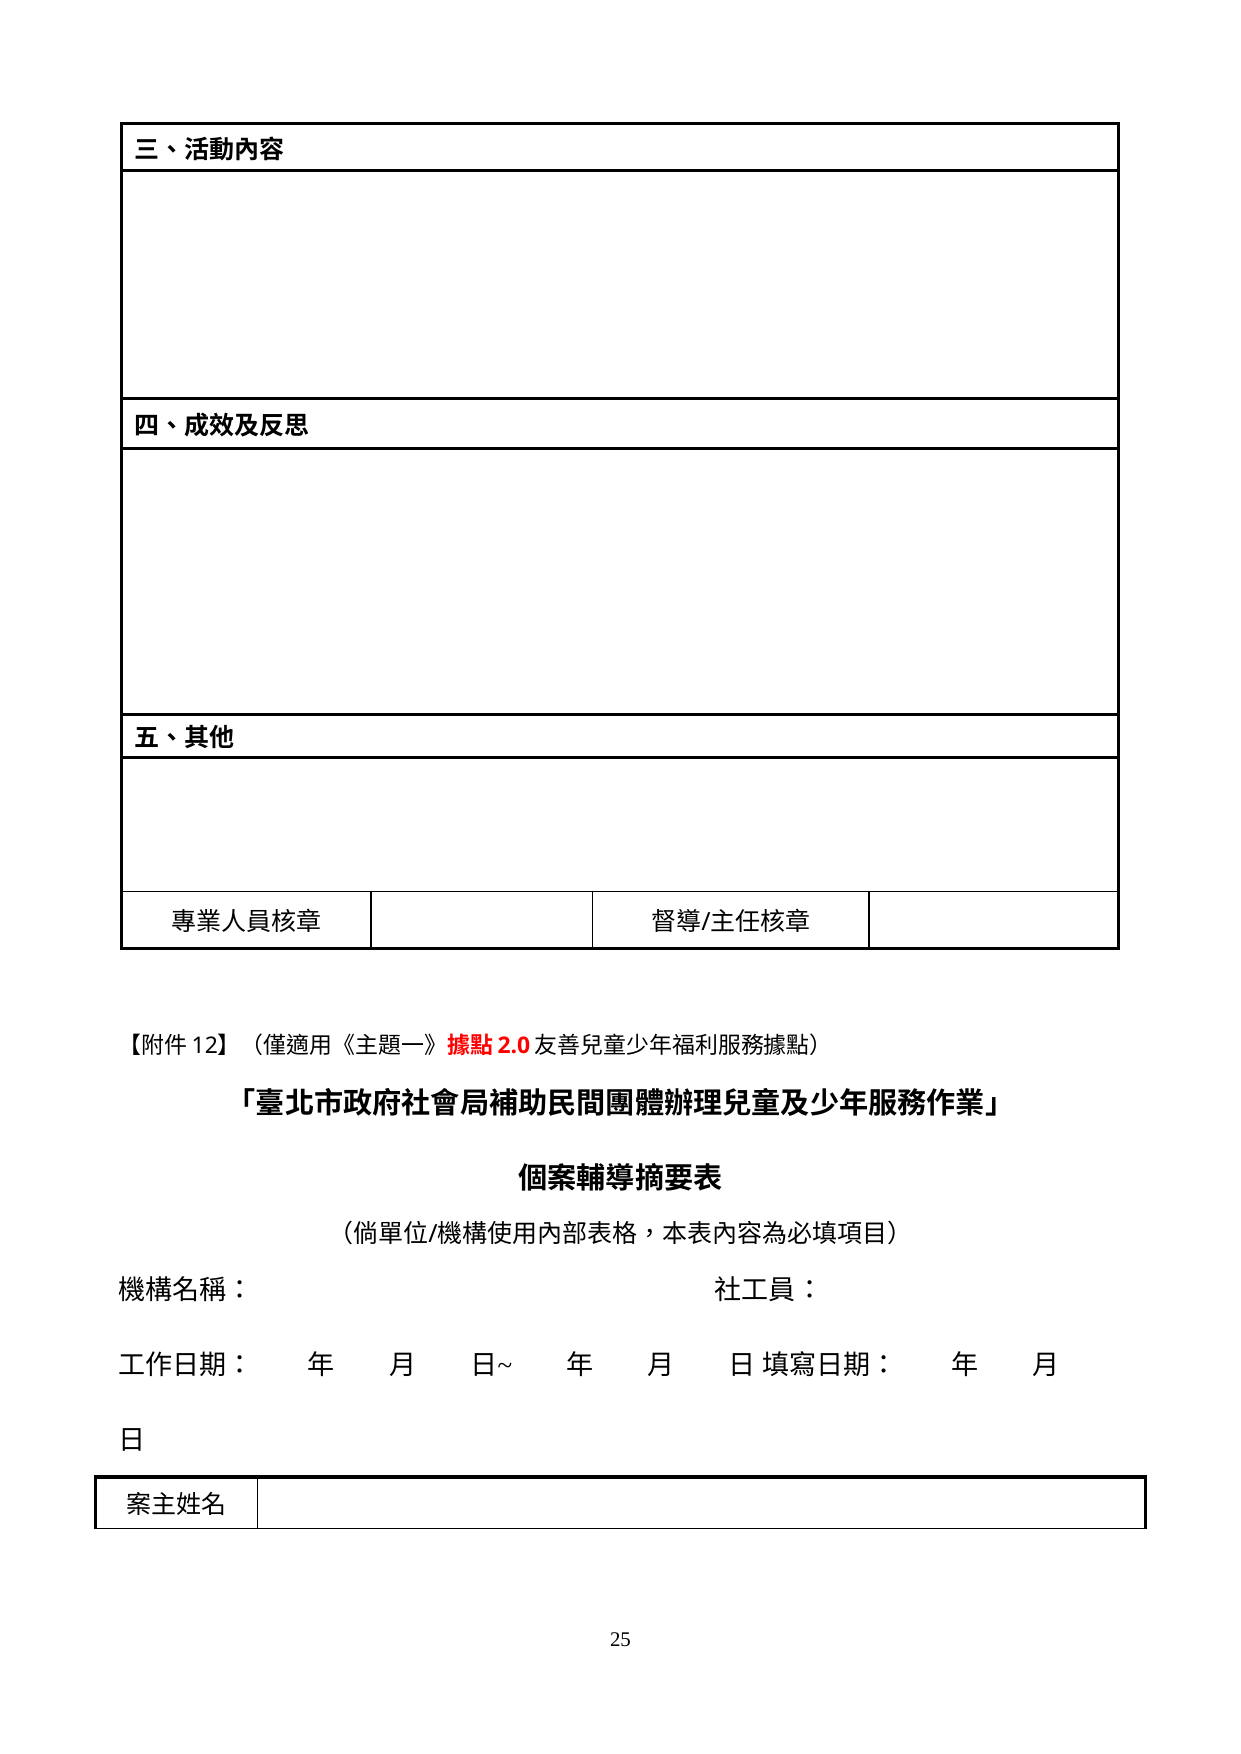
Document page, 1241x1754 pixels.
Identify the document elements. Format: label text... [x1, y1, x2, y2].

table_cell 督導/主任核章 [593, 892, 868, 947]
table_cell [123, 759, 1117, 891]
table_cell [123, 450, 1117, 712]
table_cell [123, 172, 1117, 397]
text （倘單位/機構使用內部表格，本表內容為必填項目） [118, 1213, 1122, 1250]
table_cell 五、其他 [123, 716, 1117, 756]
text 個案輔導摘要表 [118, 1138, 1122, 1213]
text 「臺北市政府社會局補助民間團體辦理兒童及少年服務作業」 [118, 1063, 1122, 1138]
table_cell 三、活動內容 [123, 125, 1117, 169]
table_cell 專業人員核章 [123, 892, 370, 947]
table_cell [372, 892, 592, 947]
text 【附件12】（僅適用《主題一》據點2.0友善兒童少年福利服務據點） [118, 1025, 1122, 1063]
text 工作日期： 年 月 日~ 年 月 日 填寫日期： 年 月 日 [118, 1325, 1122, 1475]
table_cell 四、成效及反思 [123, 400, 1117, 447]
table_header [258, 1479, 1144, 1528]
table_header 案主姓名 [97, 1479, 257, 1528]
text 機構名稱： 社工員： [118, 1250, 1122, 1325]
table_cell [870, 892, 1117, 947]
